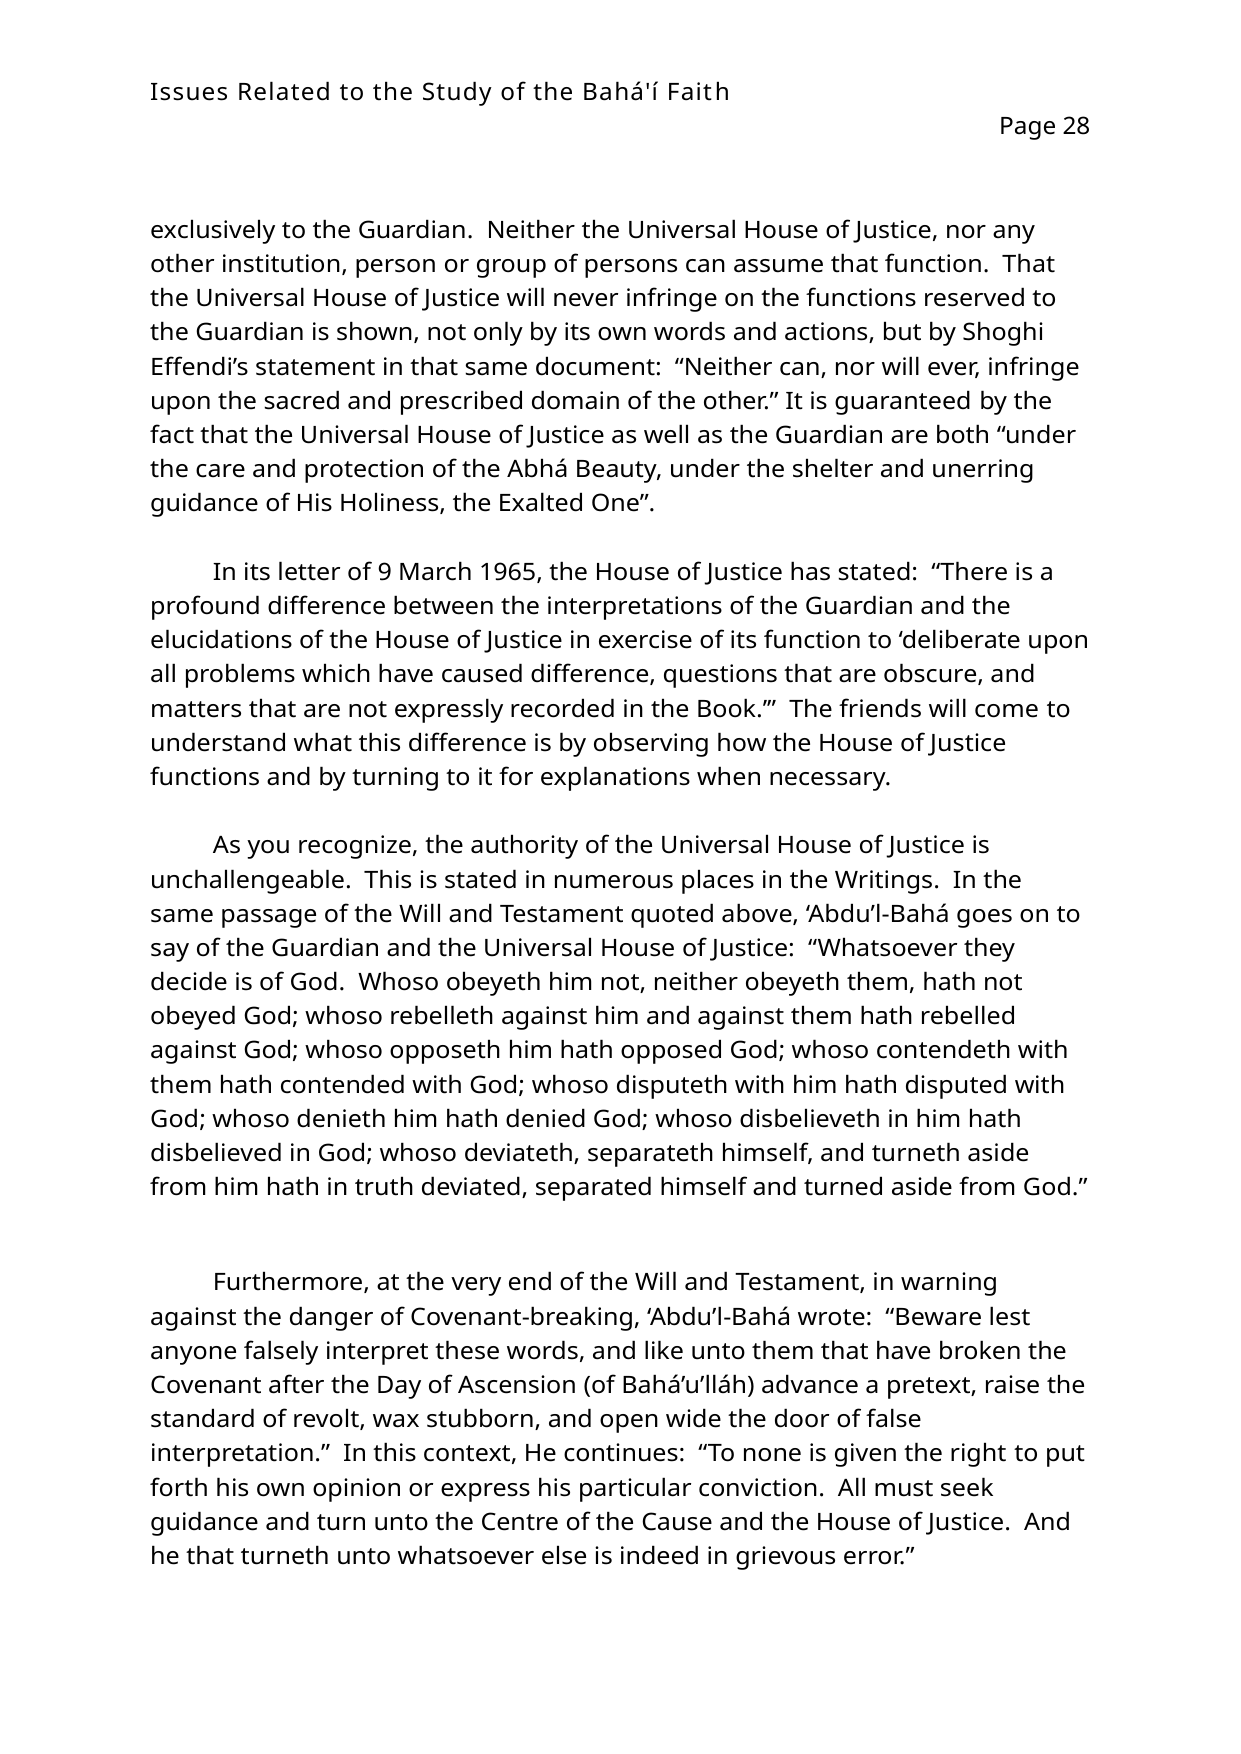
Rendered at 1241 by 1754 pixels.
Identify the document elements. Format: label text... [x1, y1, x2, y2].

text Furthermore, at the very end of the Will and Testament, in warning against the danger of Covenant-breaking, ‘Abdu’l-Bahá wrote: “Beware lest anyone falsely interpret these words, and like unto them that have broken the Covenant after the Day of Ascension (of Bahá’u’lláh) advance a pretext, raise the standard of revolt, wax stubborn, and open wide the door of false interpretation.” In this context, He continues: “To none is given the right note ibid, p.25-26to put forth his own opinion or express his particular conviction. All must seek guidance and turn unto the Centre of the Cause and the House of Justice. And he that turneth unto whatsoever else is indeed in grievous error.” note ibid, p.26 [150, 1265, 1090, 1572]
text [150, 213, 1090, 519]
text As you recognize, the authority of the Universal House of Justice is unchallengeable. This is stated in numerous places in the Writings. In the same passage of the Will and Testament quoted above, ‘Abdu’l-Bahá goes on to say of the Guardian and the Universal House of Justice: “Whatsoever they decide is of God. Whoso obeyeth him not, neither obeyeth them, hath not obeyed God; whoso rebelleth against him and against them hath rebelled against God; whoso opposeth him hath opposed God; whoso contendeth with them hath contended with God; whoso disputeth with him hath disputed with God; whoso denieth him hath denied God; whoso disbelieveth in him hath disbelieved in God; whoso deviateth, separateth himself, and turneth aside from him hath in truth deviated, separated himself and turned aside from God.” note [WT], p.11 [150, 828, 1090, 1230]
text In its letter of 9 March 1965, the House of Justice has stated: “There is a profound difference between the interpretations of the Guardian and the elucidations of the House of Justice in exercise of its function to ‘deliberate upon all problems which have caused difference, questions that are obscure, and matters that are not expressly recorded in the Book.’” The friends will come note Wizard 198831to understand what this difference is by observing how the House of Justice functions and by turning to it for explanations when necessary. [150, 555, 1090, 792]
